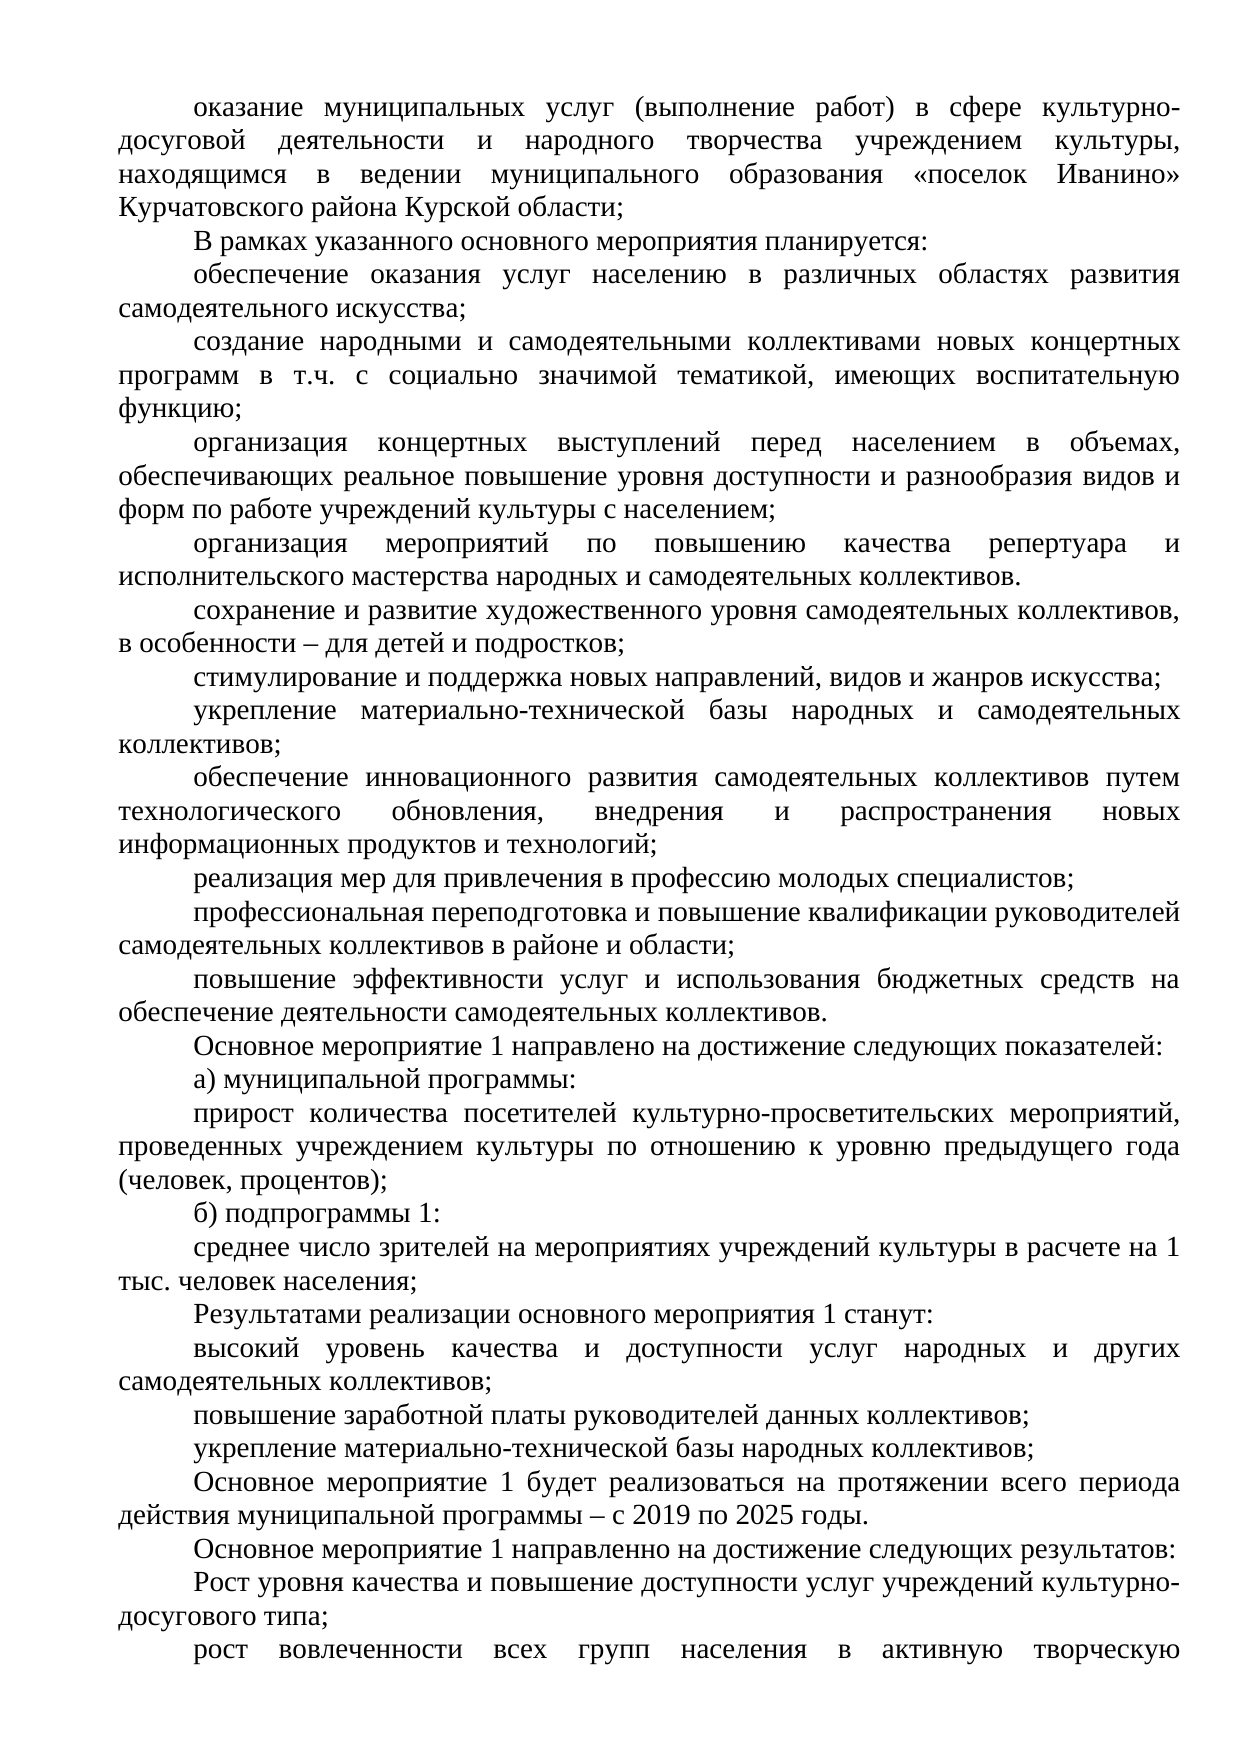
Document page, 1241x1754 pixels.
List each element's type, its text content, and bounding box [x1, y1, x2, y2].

text б) подпрограммы 1: [118, 1196, 1181, 1229]
text обеспечение оказания услуг населению в различных областях развития самодеятельного искусства; [118, 256, 1181, 323]
text оказание муниципальных услуг (выполнение работ) в сфере культурно-досуговой деятельности и народного творчества учреждением культуры, находящимся в ведении муниципального образования «поселок Иванино» Курчатовского района Курской области; [118, 89, 1181, 223]
text Результатами реализации основного мероприятия 1 станут: [118, 1296, 1181, 1330]
text Основное мероприятие 1 направлено на достижение следующих показателей: [118, 1028, 1181, 1061]
text реализация мер для привлечения в профессию молодых специалистов; [118, 860, 1181, 894]
text обеспечение инновационного развития самодеятельных коллективов путем технологического обновления, внедрения и распространения новых информационных продуктов и технологий; [118, 759, 1181, 860]
text повышение эффективности услуг и использования бюджетных средств на обеспечение деятельности самодеятельных коллективов. [118, 961, 1181, 1028]
text Основное мероприятие 1 направленно на достижение следующих результатов: [118, 1531, 1181, 1564]
text В рамках указанного основного мероприятия планируется: [118, 223, 1181, 256]
text Рост уровня качества и повышение доступности услуг учреждений культурно-досугового типа; [118, 1564, 1181, 1632]
text повышение заработной платы руководителей данных коллективов; [118, 1397, 1181, 1430]
text сохранение и развитие художественного уровня самодеятельных коллективов, в особенности – для детей и подростков; [118, 592, 1181, 659]
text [118, 1632, 1181, 1665]
text организация концертных выступлений перед населением в объемах, обеспечивающих реальное повышение уровня доступности и разнообразия видов и форм по работе учреждений культуры с населением; [118, 424, 1181, 525]
text Основное мероприятие 1 будет реализоваться на протяжении всего периода действия муниципальной программы – с 2019 по 2025 годы. [118, 1464, 1181, 1531]
text укрепление материально-технической базы народных коллективов; [118, 1430, 1181, 1464]
text создание народными и самодеятельными коллективами новых концертных программ в т.ч. с социально значимой тематикой, имеющих воспитательную функцию; [118, 323, 1181, 424]
text среднее число зрителей на мероприятиях учреждений культуры в расчете на 1 тыс. человек населения; [118, 1229, 1181, 1296]
text укрепление материально-технической базы народных и самодеятельных коллективов; [118, 692, 1181, 759]
text а) муниципальной программы: [118, 1061, 1181, 1095]
text организация мероприятий по повышению качества репертуара и исполнительского мастерства народных и самодеятельных коллективов. [118, 525, 1181, 592]
text стимулирование и поддержка новых направлений, видов и жанров искусства; [118, 659, 1181, 692]
text профессиональная переподготовка и повышение квалификации руководителей самодеятельных коллективов в районе и области; [118, 894, 1181, 961]
text прирост количества посетителей культурно-просветительских мероприятий, проведенных учреждением культуры по отношению к уровню предыдущего года (человек, процентов); [118, 1095, 1181, 1196]
text высокий уровень качества и доступности услуг народных и других самодеятельных коллективов; [118, 1330, 1181, 1397]
